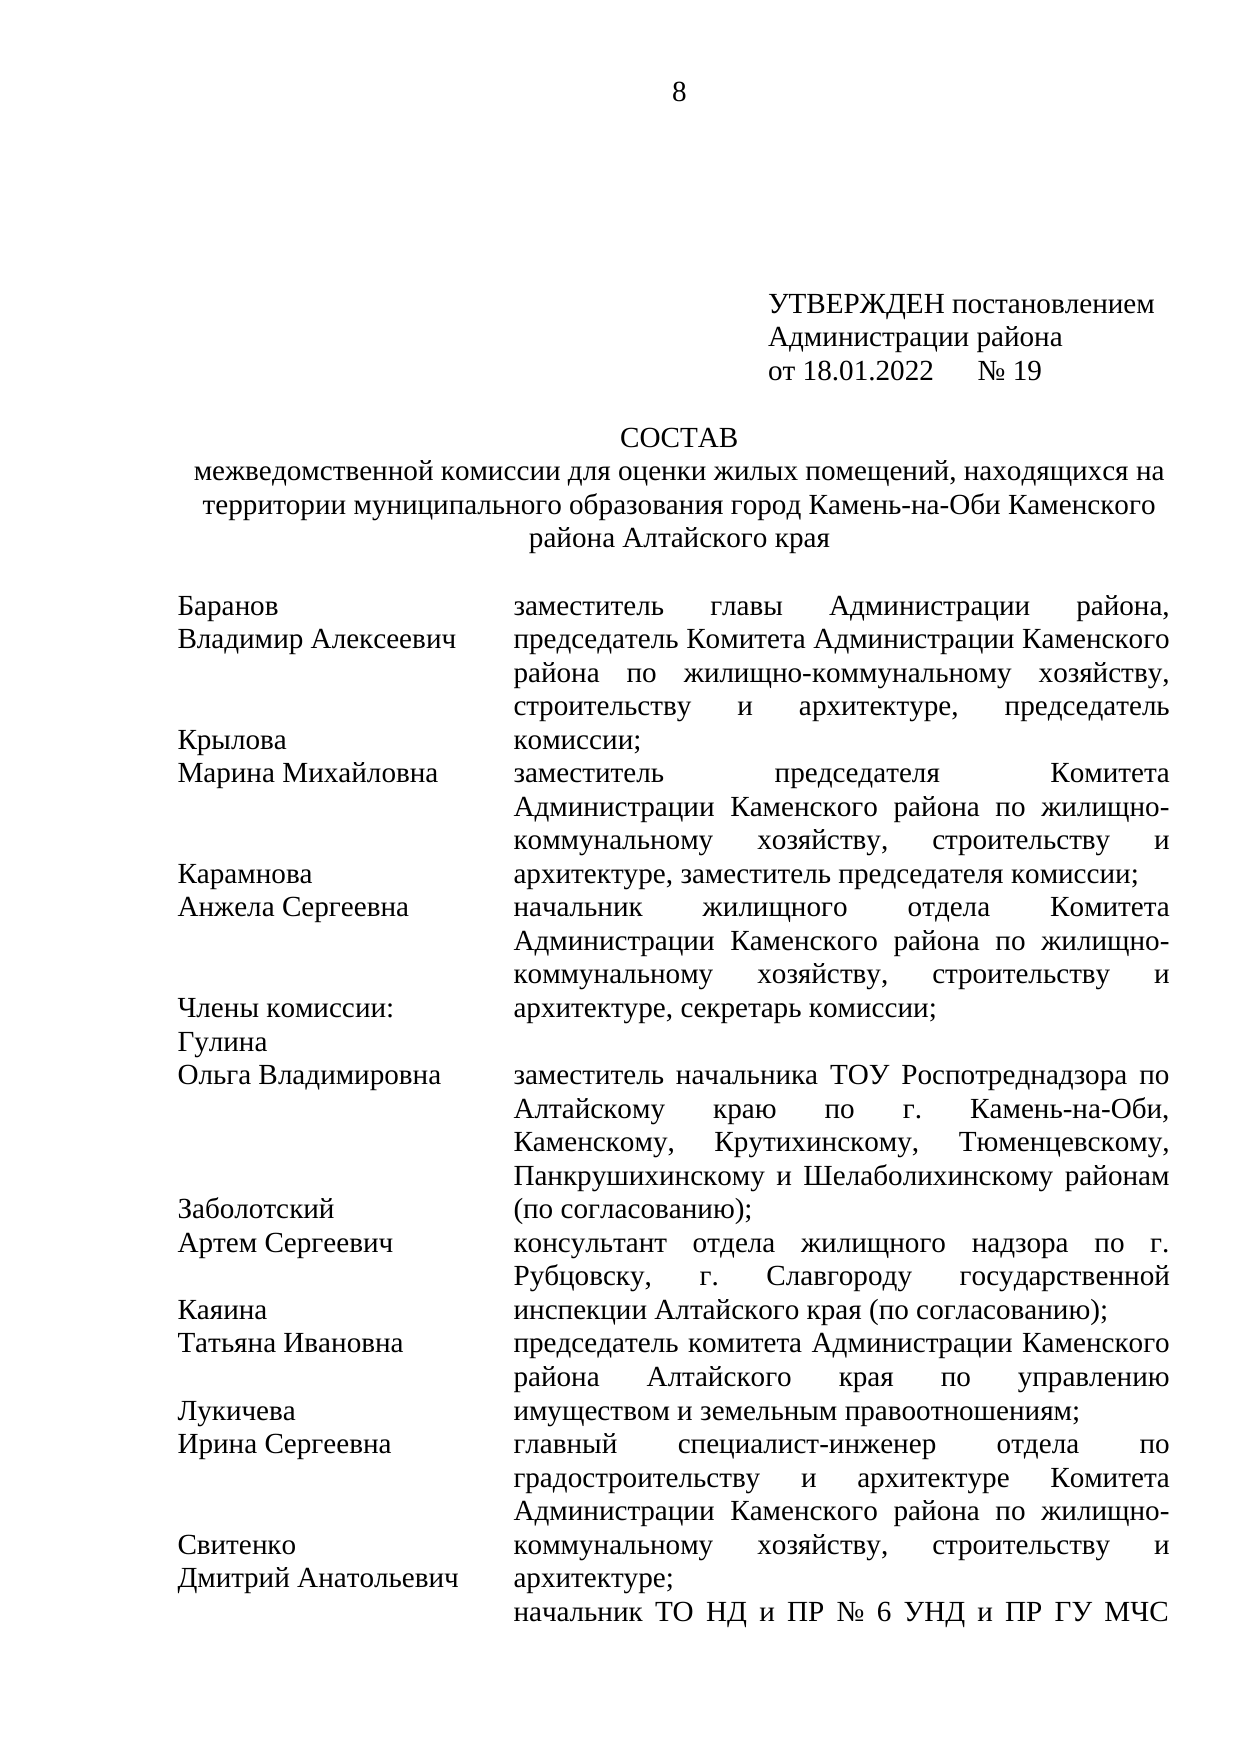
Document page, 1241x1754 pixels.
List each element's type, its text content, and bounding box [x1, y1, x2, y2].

text межведомственной комиссии для оценки жилых помещений, находящихся на территории муниципального образования город Камень-на-Оби Каменского района Алтайского края [177, 453, 1181, 554]
text СОСТАВ [177, 420, 1181, 453]
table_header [166, 588, 502, 1627]
text УТВЕРЖДЕН постановлением [768, 286, 1181, 319]
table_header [502, 588, 1181, 1627]
text Администрации района [768, 319, 1181, 353]
text от 18.01.2022 № 19 [768, 353, 1181, 386]
